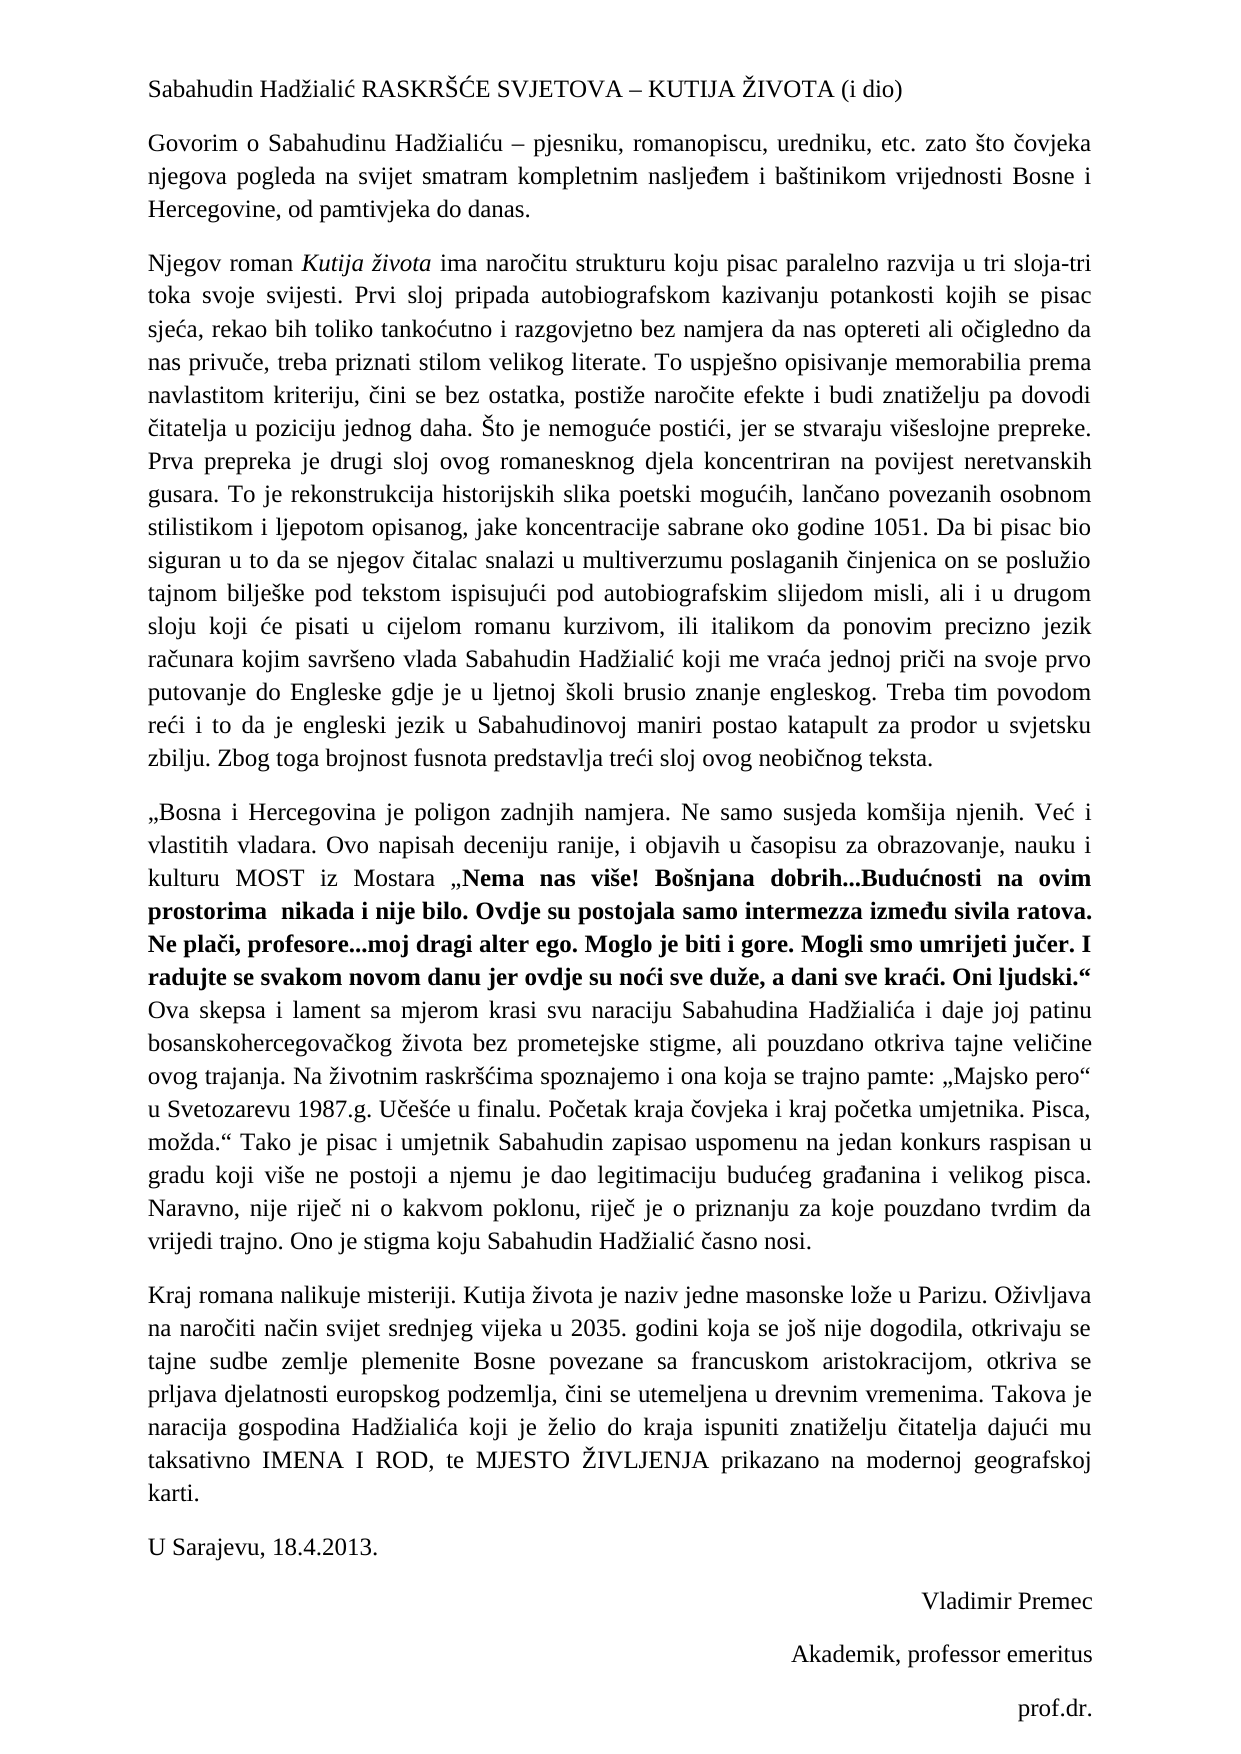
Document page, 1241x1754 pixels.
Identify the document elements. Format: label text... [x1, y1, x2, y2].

text Njegov roman Kutija života ima naročitu strukturu koju pisac paralelno razvija u tri sloja-tri toka svoje svijesti. Prvi sloj pripada autobiografskom kazivanju potankosti kojih se pisac sjeća, rekao bih toliko tankoćutno i razgovjetno bez namjera da nas optereti ali očigledno da nas privuče, treba priznati stilom velikog literate. To uspješno opisivanje memorabilia prema navlastitom kriteriju, čini se bez ostatka, postiže naročite efekte i budi znatiželju pa dovodi čitatelja u poziciju jednog daha. Što je nemoguće postići, jer se stvaraju višeslojne prepreke. Prva prepreka je drugi sloj ovog romanesknog djela koncentriran na povijest neretvanskih gusara. To je rekonstrukcija historijskih slika poetski mogućih, lančano povezanih osobnom stilistikom i ljepotom opisanog, jake koncentracije sabrane oko godine 1051. Da bi pisac bio siguran u to da se njegov čitalac snalazi u multiverzumu poslaganih činjenica on se poslužio tajnom bilješke pod tekstom ispisujući pod autobiografskim slijedom misli, ali i u drugom sloju koji će pisati u cijelom romanu kurzivom, ili italikom da ponovim precizno jezik računara kojim savršeno vlada Sabahudin Hadžialić koji me vraća jednoj priči na svoje prvo putovanje do Engleske gdje je u ljetnoj školi brusio znanje engleskog. Treba tim povodom reći i to da je engleski jezik u Sabahudinovoj maniri postao katapult za prodor u svjetsku zbilju. Zbog toga brojnost fusnota predstavlja treći sloj ovog neobičnog teksta. [148, 248, 1093, 772]
text Kraj romana nalikuje misteriji. Kutija života je naziv jedne masonske lože u Parizu. Oživljava na naročiti način svijet srednjeg vijeka u 2035. godini koja se još nije dogodila, otkrivaju se tajne sudbe zemlje plemenite Bosne povezane sa francuskom aristokracijom, otkriva se prljava djelatnosti europskog podzemlja, čini se utemeljena u drevnim vremenima. Takova je naracija gospodina Hadžialića koji je želio do kraja ispuniti znatiželju čitatelja dajući mu taksativno IMENA I ROD, te MJESTO ŽIVLJENJA prikazano na modernoj geografskoj karti. [148, 1280, 1093, 1507]
text „Bosna i Hercegovina je poligon zadnjih namjera. Ne samo susjeda komšija njenih. Već i vlastitih vladara. Ovo napisah deceniju ranije, i objavih u časopisu za obrazovanje, nauku i kulturu MOST iz Mostara „Nema nas više! Bošnjana dobrih...Budućnosti na ovim prostorima nikada i nije bilo. Ovdje su postojala samo intermezza između sivila ratova. Ne plači, profesore...moj dragi alter ego. Moglo je biti i gore. Mogli smo umrijeti jučer. I radujte se svakom novom danu jer ovdje su noći sve duže, a dani sve kraći. Oni ljudski.“ Ova skepsa i lament sa mjerom krasi svu naraciju Sabahudina Hadžialića i daje joj patinu bosanskohercegovačkog života bez prometejske stigme, ali pouzdano otkriva tajne veličine ovog trajanja. Na životnim raskršćima spoznajemo i ona koja se trajno pamte: „Majsko pero“ u Svetozarevu 1987.g. Učešće u finalu. Početak kraja čovjeka i kraj početka umjetnika. Pisca, možda.“ Tako je pisac i umjetnik Sabahudin zapisao uspomenu na jedan konkurs raspisan u gradu koji više ne postoji a njemu je dao legitimaciju budućeg građanina i velikog pisca. Naravno, nije riječ ni o kakvom poklonu, riječ je o priznanju za koje pouzdano tvrdim da vrijedi trajno. Ono je stigma koju Sabahudin Hadžialić časno nosi. [148, 797, 1093, 1255]
text Govorim o Sabahudinu Hadžialiću – pjesniku, romanopiscu, uredniku, etc. zato što čovjeka njegova pogleda na svijet smatram kompletnim nasljeđem i baštinikom vrijednosti Bosne i Hercegovine, od pamtivjeka do danas. [148, 128, 1093, 222]
text Akademik, professor emeritus [148, 1639, 1093, 1668]
text U Sarajevu, 18.4.2013. [148, 1532, 1093, 1561]
text Vladimir Premec [148, 1586, 1093, 1614]
text prof.dr. [148, 1693, 1093, 1722]
text Sabahudin Hadžialić RASKRŠĆE SVJETOVA – KUTIJA ŽIVOTA (i dio) [148, 74, 1093, 103]
